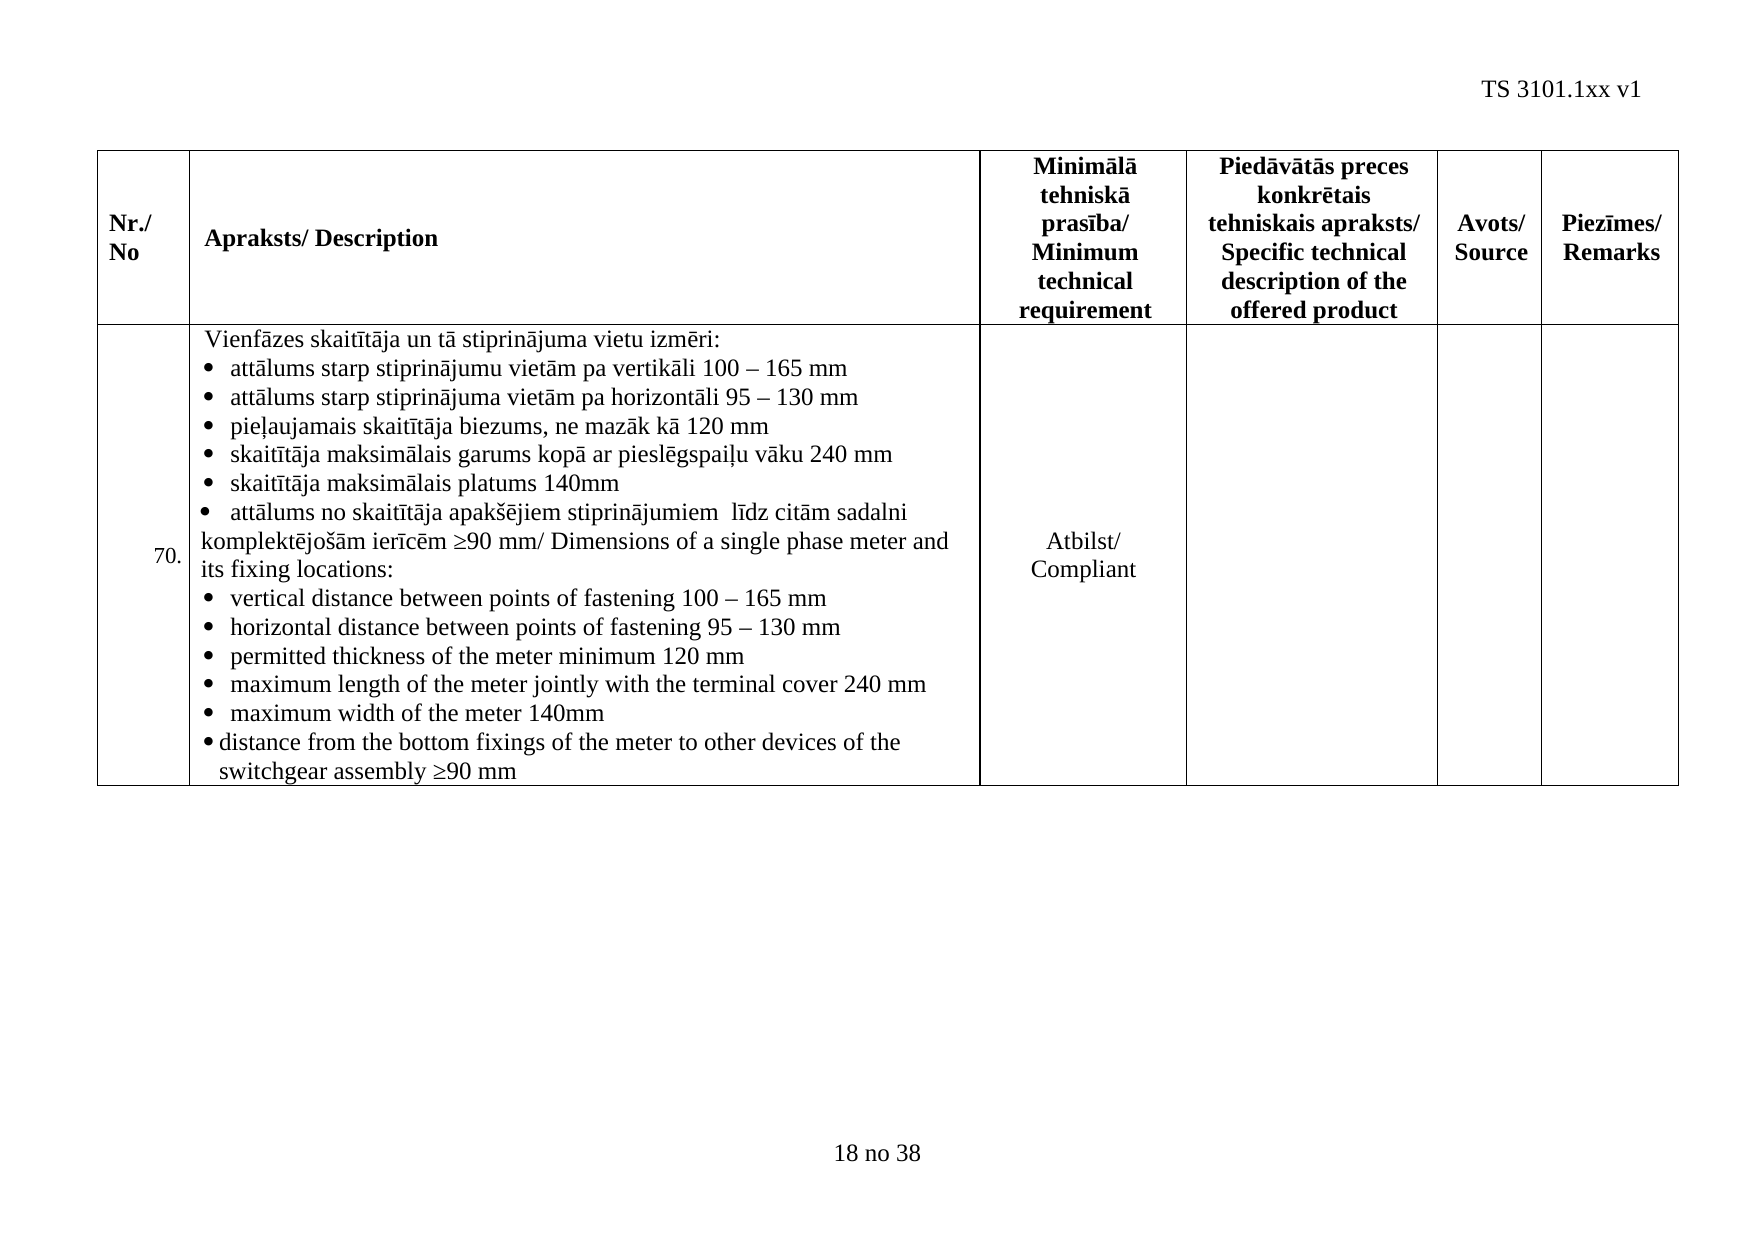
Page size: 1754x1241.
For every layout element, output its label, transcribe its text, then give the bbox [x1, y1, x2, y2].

table_cell [1542, 325, 1678, 784]
table_cell [1438, 325, 1541, 784]
table_header Avots/ Source [1438, 151, 1541, 323]
table_cell Atbilst/ Compliant [981, 325, 1186, 784]
table_cell [98, 325, 189, 784]
table_cell [1187, 325, 1437, 784]
table_header Minimālā tehniskā prasība/ Minimum technical requirement [981, 151, 1186, 323]
table_header Piezīmes/ Remarks [1542, 151, 1678, 323]
table_header Nr./ No [98, 151, 189, 323]
table_header Apraksts/ Description [190, 151, 979, 323]
table_cell Vienfāzes skaitītāja un tā stiprinājuma vietu izmēri: attālums starp stiprinājumu vietām pa vertikāli 100 – 165 mm attālums starp stiprinājuma vietām pa horizontāli 95 – 130 mm pieļaujamais skaitītāja biezums, ne mazāk kā 120 mm skaitītāja maksimālais garums kopā ar pieslēgspaiļu vāku 240 mm skaitītāja maksimālais platums 140mm attālums no skaitītāja apakšējiem stiprinājumiem līdz citām sadalni komplektējošām ierīcēm ≥90 mm/ Dimensions of a single phase meter and its fixing locations: vertical distance between points of fastening 100 – 165 mm horizontal distance between points of fastening 95 – 130 mm permitted thickness of the meter minimum 120 mm maximum length of the meter jointly with the terminal cover 240 mm maximum width of the meter 140mm distance from the bottom fixings of the meter to other devices of the switchgear assembly ≥90 mm [190, 325, 979, 784]
table_header Piedāvātās preces konkrētais tehniskais apraksts/ Specific technical description of the offered product [1187, 151, 1437, 323]
